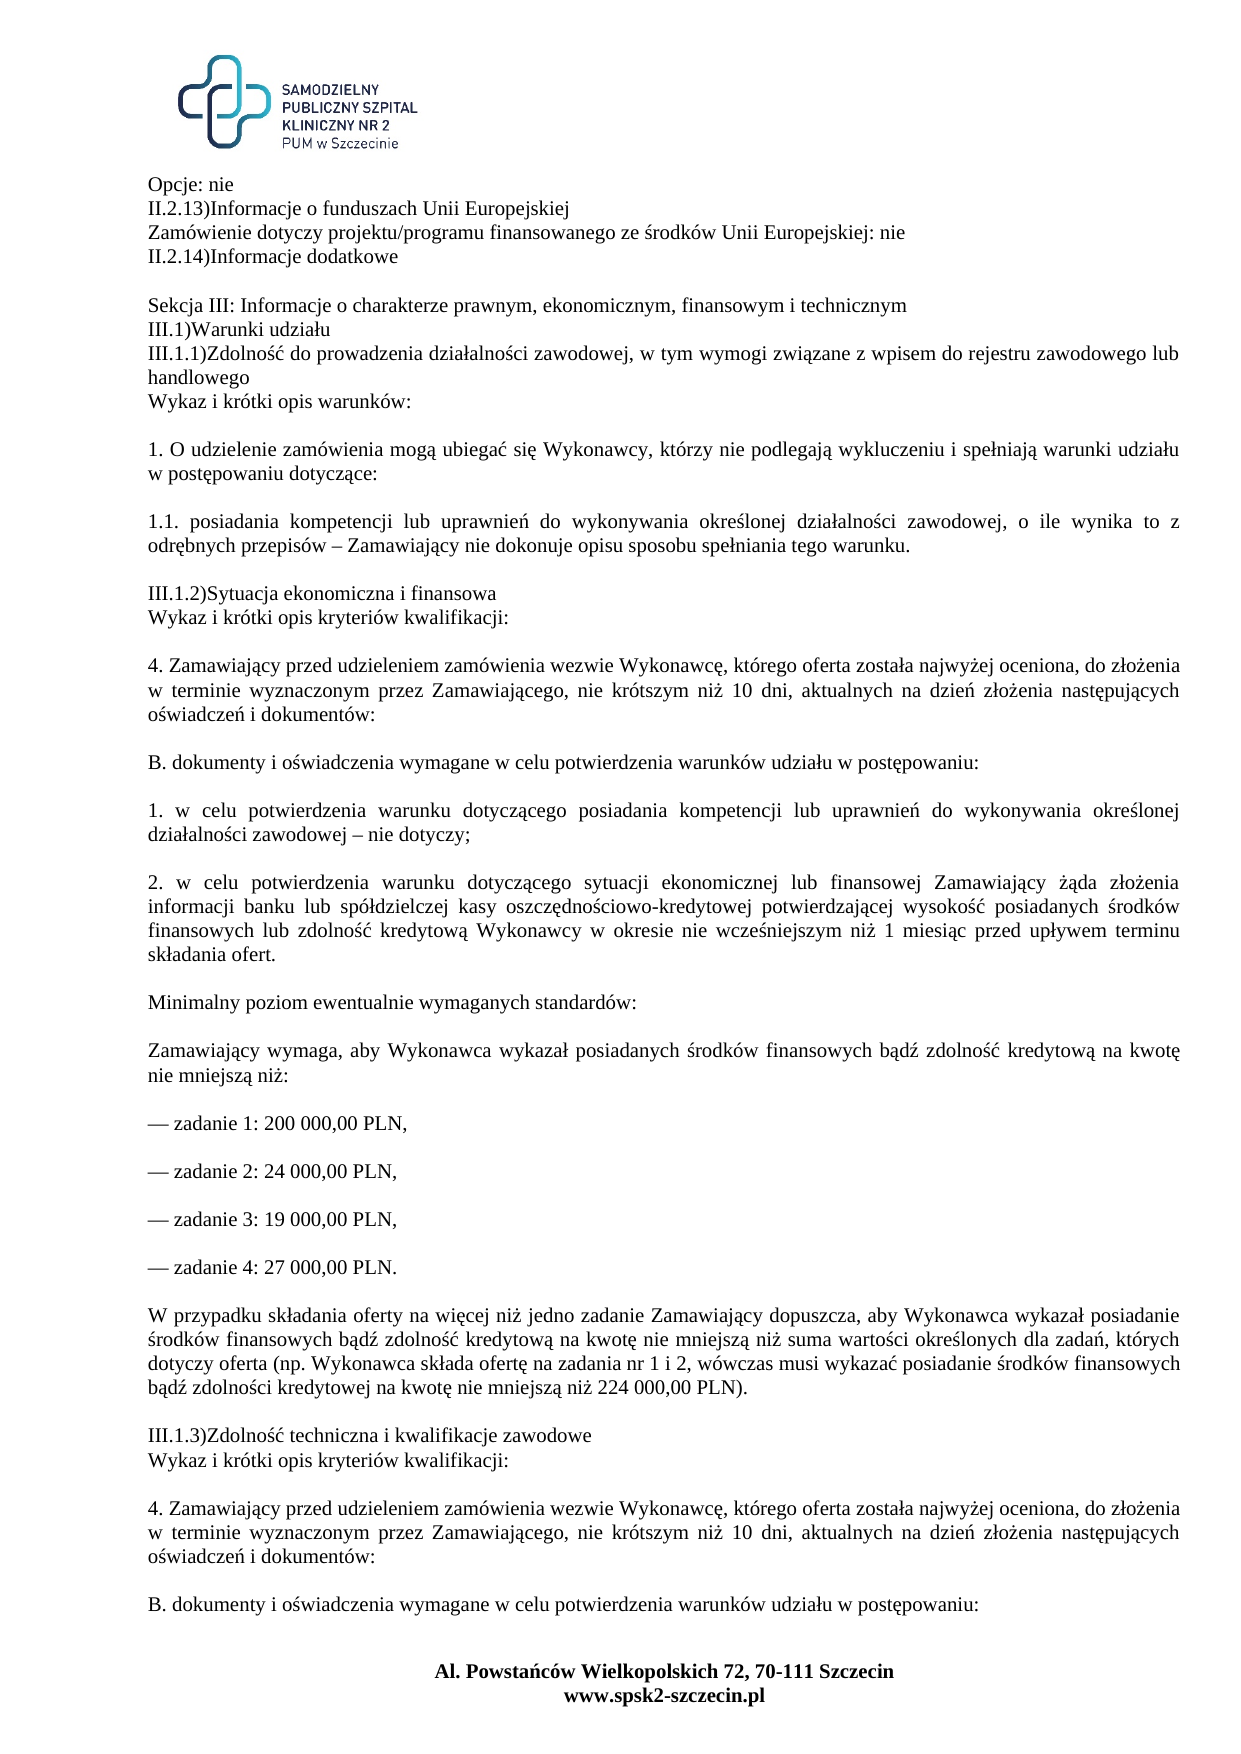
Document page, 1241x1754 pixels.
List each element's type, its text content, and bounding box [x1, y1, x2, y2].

text 2. w celu potwierdzenia warunku dotyczącego sytuacji ekonomicznej lub finansowej Zamawiający żąda złożenia informacji banku lub spółdzielczej kasy oszczędnościowo-kredytowej potwierdzającej wysokość posiadanych środków finansowych lub zdolność kredytową Wykonawcy w okresie nie wcześniejszym niż 1 miesiąc przed upływem terminu składania ofert. [148, 870, 1181, 966]
text III.1.2)Sytuacja ekonomiczna i finansowa [148, 581, 1181, 605]
picture [152, 29, 442, 173]
text II.2.14)Informacje dodatkowe [148, 244, 1181, 268]
text Zamówienie dotyczy projektu/programu finansowanego ze środków Unii Europejskiej: nie [148, 220, 1181, 244]
text — zadanie 3: 19 000,00 PLN, [148, 1207, 1181, 1231]
text 1. w celu potwierdzenia warunku dotyczącego posiadania kompetencji lub uprawnień do wykonywania określonej działalności zawodowej – nie dotyczy; [148, 798, 1181, 846]
text III.1.3)Zdolność techniczna i kwalifikacje zawodowe [148, 1423, 1181, 1447]
text B. dokumenty i oświadczenia wymagane w celu potwierdzenia warunków udziału w postępowaniu: [148, 1592, 1181, 1616]
text Wykaz i krótki opis kryteriów kwalifikacji: [148, 605, 1181, 629]
text 1.1. posiadania kompetencji lub uprawnień do wykonywania określonej działalności zawodowej, o ile wynika to z odrębnych przepisów – Zamawiający nie dokonuje opisu sposobu spełniania tego warunku. [148, 509, 1181, 557]
text III.1.1)Zdolność do prowadzenia działalności zawodowej, w tym wymogi związane z wpisem do rejestru zawodowego lub handlowego [148, 341, 1181, 389]
text Sekcja III: Informacje o charakterze prawnym, ekonomicznym, finansowym i technicznym [148, 292, 1181, 317]
text — zadanie 2: 24 000,00 PLN, [148, 1159, 1181, 1183]
text Minimalny poziom ewentualnie wymaganych standardów: [148, 990, 1181, 1014]
text Wykaz i krótki opis kryteriów kwalifikacji: [148, 1447, 1181, 1472]
text 4. Zamawiający przed udzieleniem zamówienia wezwie Wykonawcę, którego oferta została najwyżej oceniona, do złożenia w terminie wyznaczonym przez Zamawiającego, nie krótszym niż 10 dni, aktualnych na dzień złożenia następujących oświadczeń i dokumentów: [148, 653, 1181, 726]
text Wykaz i krótki opis warunków: [148, 389, 1181, 413]
text Zamawiający wymaga, aby Wykonawca wykazał posiadanych środków finansowych bądź zdolność kredytową na kwotę nie mniejszą niż: [148, 1038, 1181, 1087]
text — zadanie 4: 27 000,00 PLN. [148, 1255, 1181, 1279]
text 1. O udzielenie zamówienia mogą ubiegać się Wykonawcy, którzy nie podlegają wykluczeniu i spełniają warunki udziału w postępowaniu dotyczące: [148, 437, 1181, 485]
text W przypadku składania oferty na więcej niż jedno zadanie Zamawiający dopuszcza, aby Wykonawca wykazał posiadanie środków finansowych bądź zdolność kredytową na kwotę nie mniejszą niż suma wartości określonych dla zadań, których dotyczy oferta (np. Wykonawca składa ofertę na zadania nr 1 i 2, wówczas musi wykazać posiadanie środków finansowych bądź zdolności kredytowej na kwotę nie mniejszą niż 224 000,00 PLN). [148, 1303, 1181, 1399]
text — zadanie 1: 200 000,00 PLN, [148, 1111, 1181, 1135]
text III.1)Warunki udziału [148, 317, 1181, 341]
text Opcje: nie [148, 172, 1181, 196]
text II.2.13)Informacje o funduszach Unii Europejskiej [148, 196, 1181, 220]
text 4. Zamawiający przed udzieleniem zamówienia wezwie Wykonawcę, którego oferta została najwyżej oceniona, do złożenia w terminie wyznaczonym przez Zamawiającego, nie krótszym niż 10 dni, aktualnych na dzień złożenia następujących oświadczeń i dokumentów: [148, 1496, 1181, 1568]
text B. dokumenty i oświadczenia wymagane w celu potwierdzenia warunków udziału w postępowaniu: [148, 750, 1181, 774]
